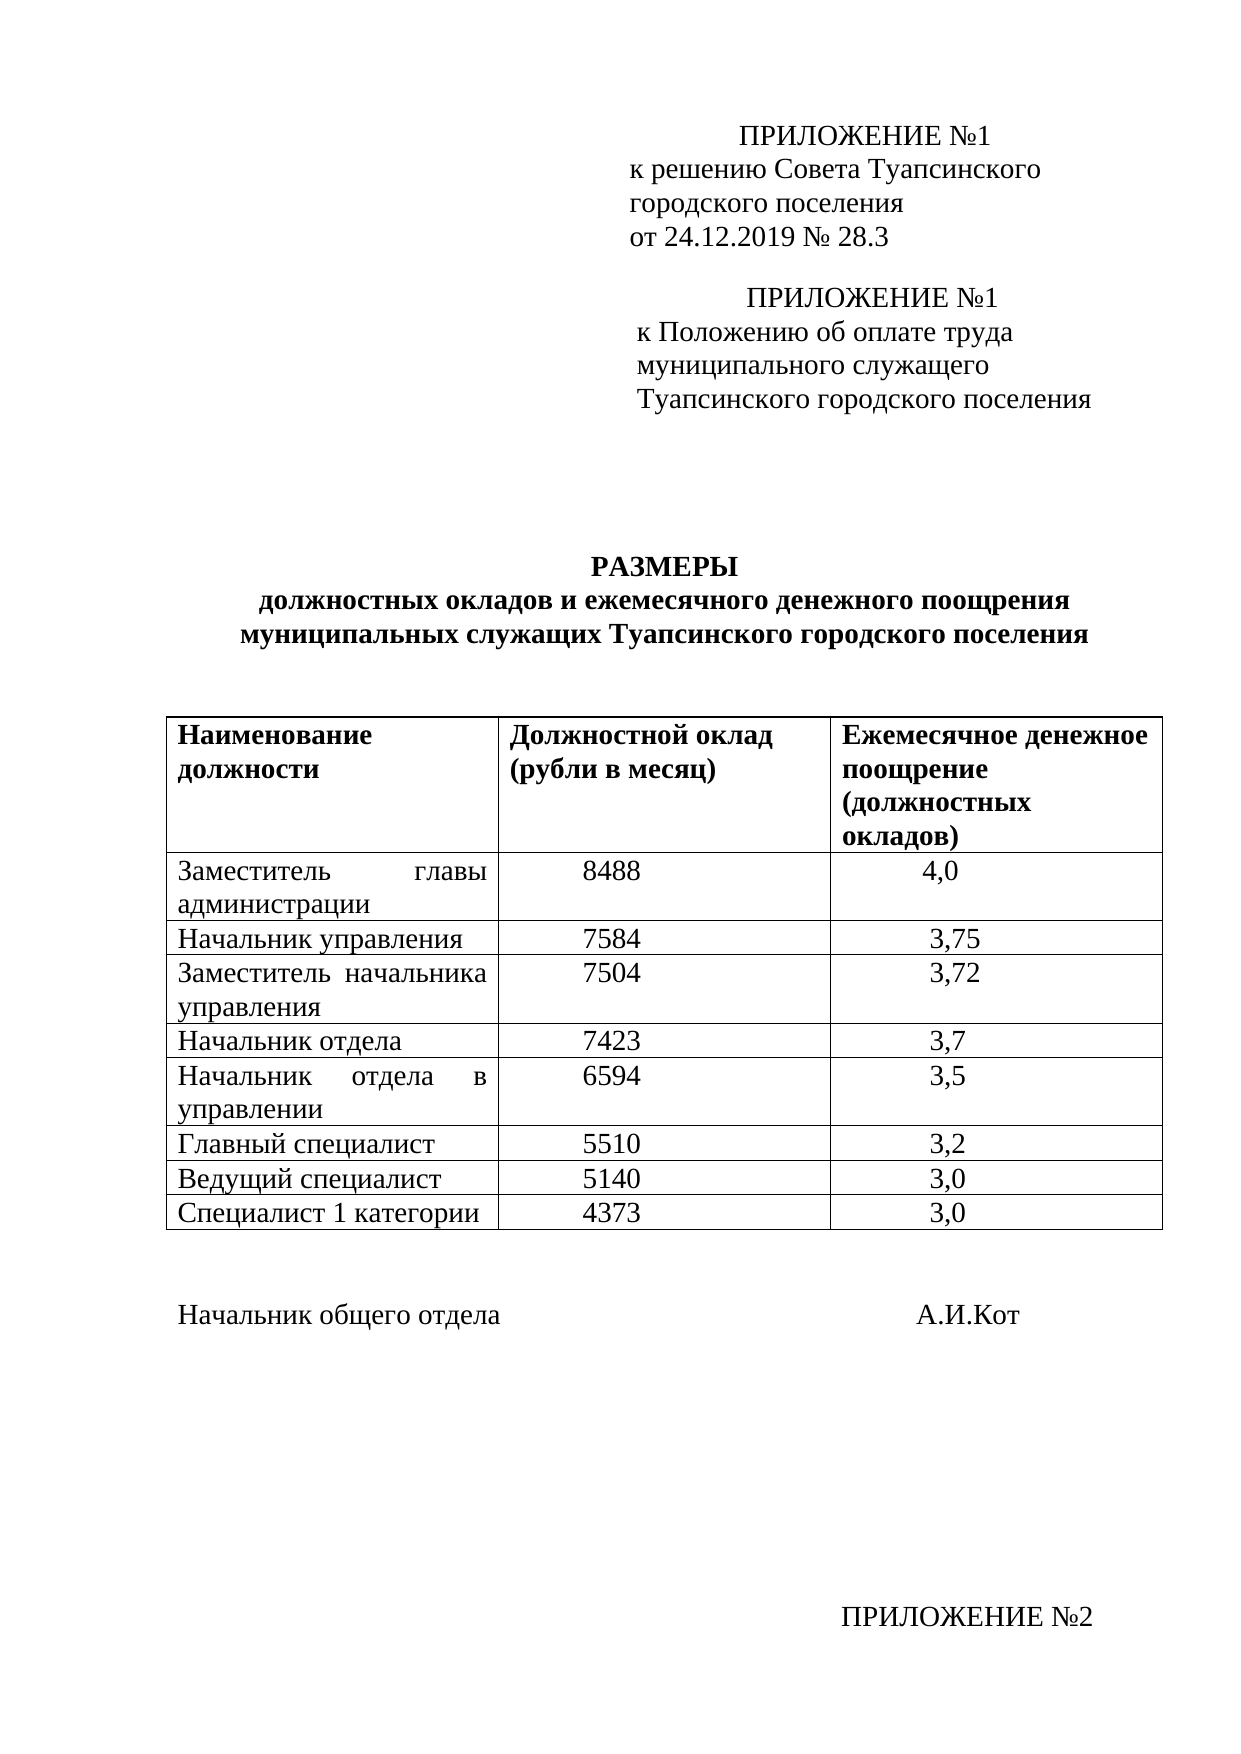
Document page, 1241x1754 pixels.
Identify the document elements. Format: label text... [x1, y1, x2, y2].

table_cell 7584 [499, 921, 830, 954]
table_cell 3,75 [831, 921, 1162, 954]
text к Положению об оплате труда [177, 314, 1152, 347]
table_cell 3,7 [831, 1024, 1162, 1057]
table_cell 5140 [499, 1161, 830, 1194]
table_header Должностной оклад (рубли в месяц) [499, 718, 830, 852]
text городского поселения [177, 185, 1152, 219]
table_header Ежемесячное денежное поощрение (должностных окладов) [831, 718, 1162, 852]
table_cell 7423 [499, 1024, 830, 1057]
text муниципальных служащих Туапсинского городского поселения [177, 616, 1152, 649]
table_cell 3,5 [831, 1058, 1162, 1125]
text от 24.12.2019 № 28.3 [177, 219, 1152, 252]
table_cell Заместитель начальника управления [167, 955, 498, 1022]
text ПРИЛОЖЕНИЕ №1 [177, 280, 1152, 314]
text должностных окладов и ежемесячного денежного поощрения [177, 582, 1152, 616]
table_cell Начальник отдела в управлении [167, 1058, 498, 1125]
table_cell 3,2 [831, 1126, 1162, 1160]
table_cell 3,72 [831, 955, 1162, 1022]
text РАЗМЕРЫ [177, 549, 1152, 582]
text к решению Совета Туапсинского [177, 152, 1152, 185]
table_cell 4,0 [831, 853, 1162, 920]
table_cell 4373 [499, 1195, 830, 1229]
table_cell 6594 [499, 1058, 830, 1125]
table_cell Начальник управления [167, 921, 498, 954]
table_cell Начальник отдела [167, 1024, 498, 1057]
text ПРИЛОЖЕНИЕ №1 [177, 118, 1152, 152]
table_header Наименование должности [167, 718, 498, 852]
text Туапсинского городского поселения [177, 381, 1152, 414]
table_cell Специалист 1 категории [167, 1195, 498, 1229]
table_cell 7504 [499, 955, 830, 1022]
text ПРИЛОЖЕНИЕ №2 [177, 1599, 1152, 1632]
text Начальник общего отдела А.И.Кот [177, 1297, 1152, 1331]
table_cell 5510 [499, 1126, 830, 1160]
table_cell Главный специалист [167, 1126, 498, 1160]
table_cell 3,0 [831, 1195, 1162, 1229]
table_cell 3,0 [831, 1161, 1162, 1194]
table_cell Заместитель главы администрации [167, 853, 498, 920]
table_cell 8488 [499, 853, 830, 920]
table_cell Ведущий специалист [167, 1161, 498, 1194]
text муниципального служащего [177, 347, 1152, 381]
